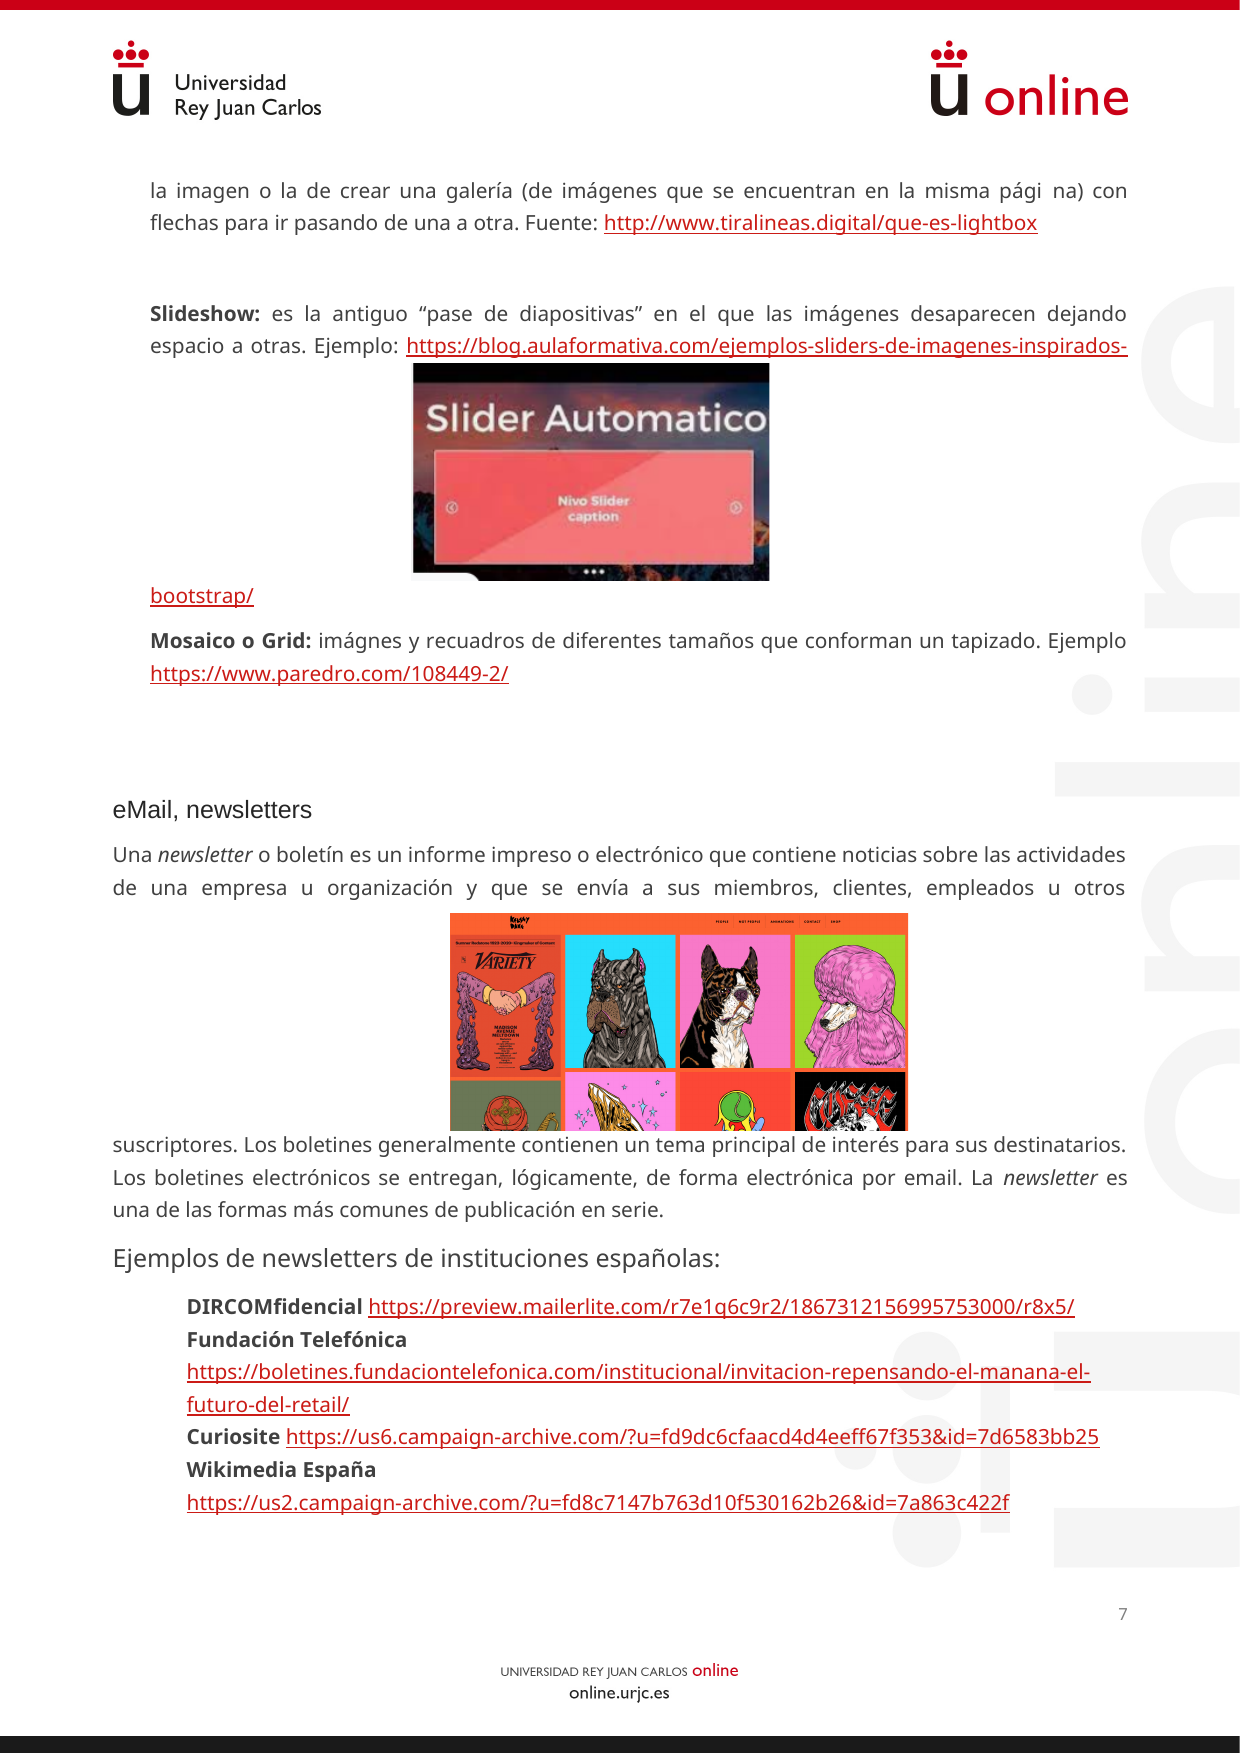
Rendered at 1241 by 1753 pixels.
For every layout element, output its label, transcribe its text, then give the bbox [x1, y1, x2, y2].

text https://boletines.fundaciontelefonica.com/institucional/invitacion-repensando-el-manana-el-futuro-del-retail/ [186, 1357, 1128, 1418]
text Slideshow: es la antiguo “pase de diapositivas” en el que las imágenes desaparecen dejando espacio a otras. Ejemplo: https://blog.aulaformativa.com/ejemplos-sliders-de-imagenes-inspirados-bootstrap/ [150, 299, 1128, 609]
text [150, 176, 1128, 237]
text Curiosite https://us6.campaign-archive.com/?u=fd9dc6cfaacd4d4eeff67f353&id=7d6583bb25 [186, 1422, 1128, 1451]
subtitle eMail, newsletters [112, 795, 1128, 824]
text DIRCOMfidencial https://preview.mailerlite.com/r7e1q6c9r2/1867312156995753000/r8x5/ [186, 1292, 1128, 1321]
text Mosaico o Grid: imágnes y recuadros de diferentes tamaños que conforman un tapizado. Ejemplo https://www.paredro.com/108449-2/ [150, 626, 1128, 687]
text Una newsletter o boletín es un informe impreso o electrónico que contiene noticias sobre las actividades de una empresa u organización y que se envía a sus miembros, clientes, empleados u otros suscriptores. Los boletines generalmente contienen un tema principal de interés para sus destinatarios. Los boletines electrónicos se entregan, lógicamente, de forma electrónica por email. La newsletter es una de las formas más comunes de publicación en serie. [112, 840, 1128, 1224]
text Fundación Telefónica [186, 1325, 1128, 1353]
text https://us2.campaign-archive.com/?u=fd8c7147b763d10f530162b26&id=7a863c422f [186, 1488, 1128, 1516]
subtitle Ejemplos de newsletters de instituciones españolas: [112, 1240, 1128, 1274]
text Wikimedia España [186, 1455, 1128, 1483]
picture [0, 0, 1240, 1753]
